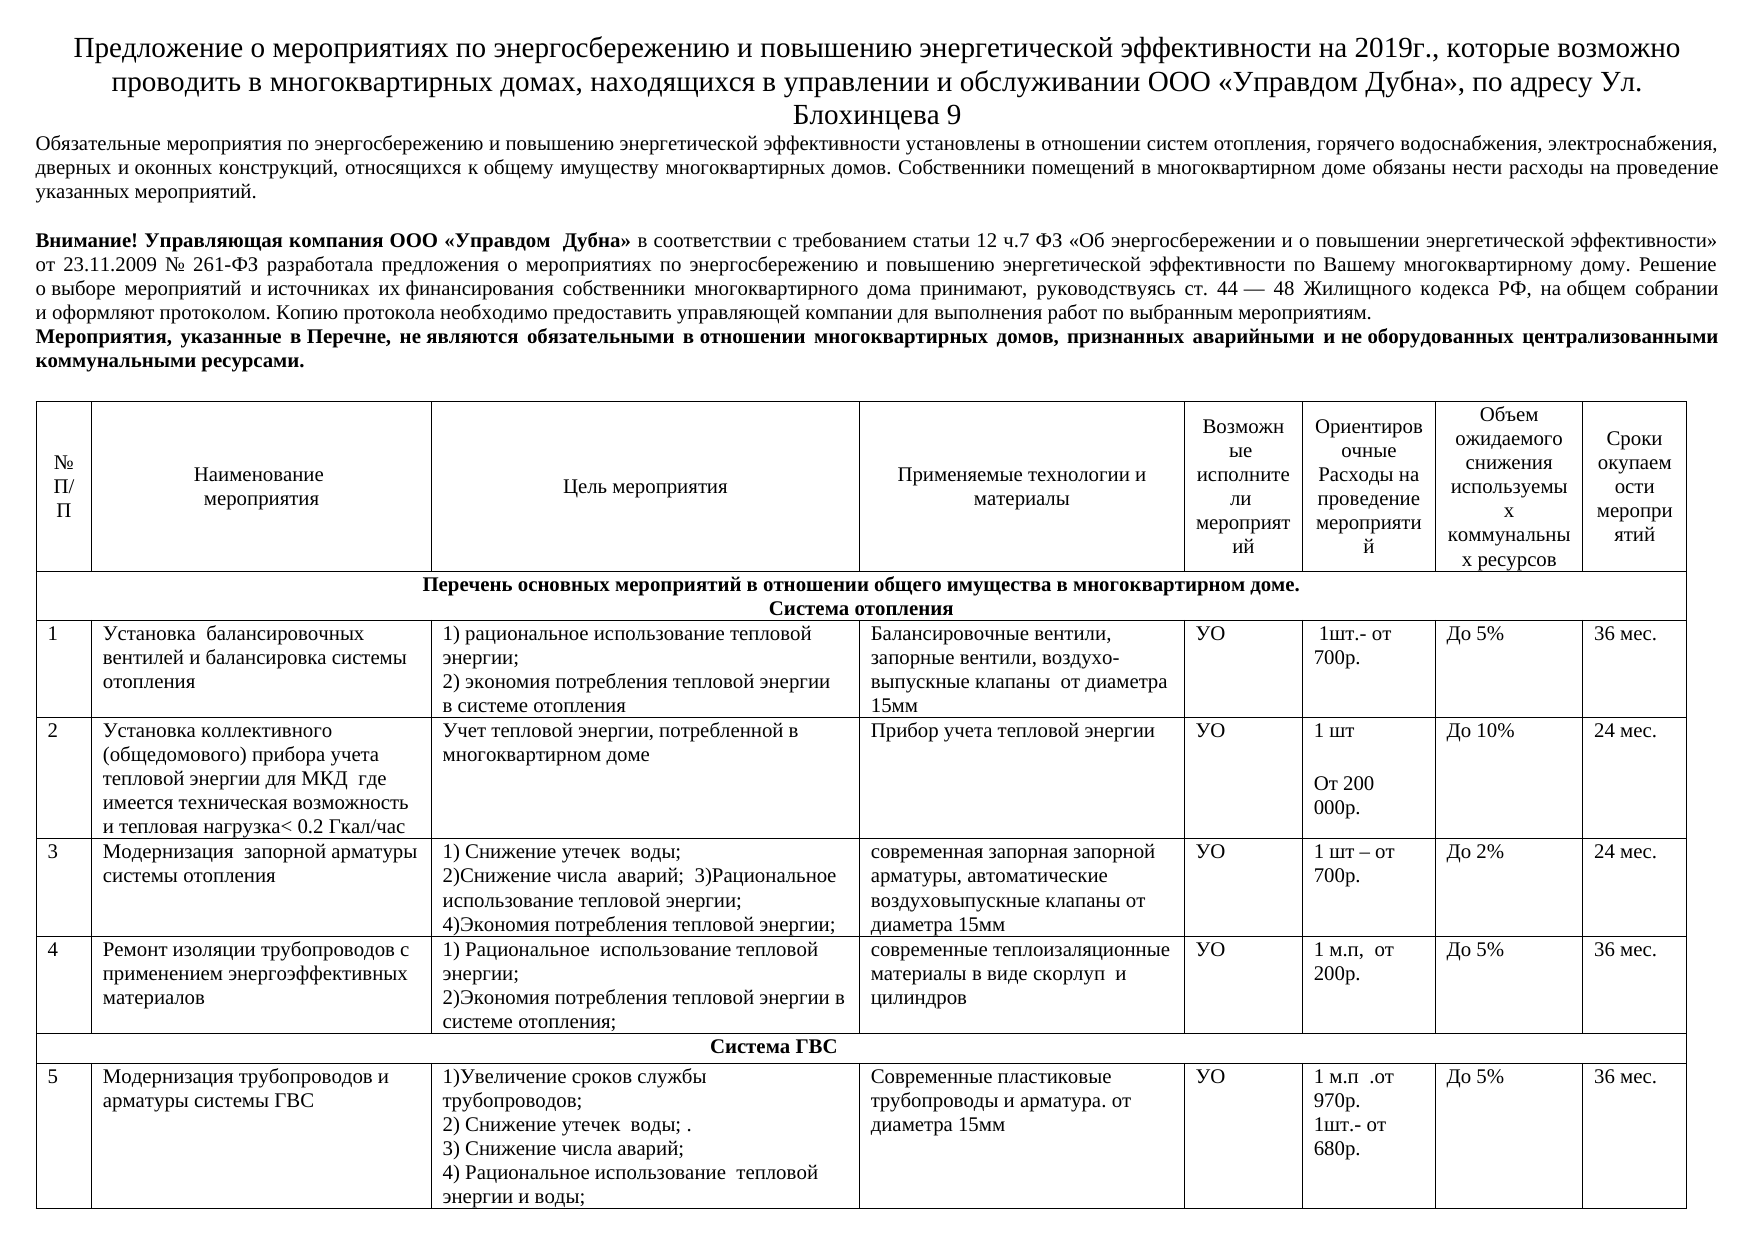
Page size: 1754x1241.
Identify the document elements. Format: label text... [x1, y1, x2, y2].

table_cell Установка коллективного (общедомового) прибора учета тепловой энергии для МКД где имеется техническая возможность и тепловая нагрузка< 0.2 Гкал/час [92, 718, 431, 838]
table_cell Прибор учета тепловой энергии [860, 718, 1184, 838]
table_cell 2 [37, 718, 91, 838]
table_cell 1) Рациональное использование тепловой энергии; 2)Экономия потребления тепловой энергии в системе отопления; [432, 937, 859, 1033]
table_cell современная запорная запорной арматуры, автоматические воздуховыпускные клапаны от диаметра 15мм [860, 839, 1184, 936]
table_cell УО [1185, 718, 1302, 838]
table_cell 1 [37, 621, 91, 717]
table_cell 24 мес. [1583, 839, 1686, 936]
table_cell До 5% [1436, 1064, 1582, 1208]
table_header Наименование мероприятия [92, 402, 431, 571]
text Предложение о мероприятиях по энергосбережению и повышению энергетической эффективности на 2019г., которые возможно проводить в многоквартирных домах, находящихся в управлении и обслуживании ООО «Управдом Дубна», по адресу Ул. Блохинцева 9 [35, 30, 1718, 131]
table_cell УО [1185, 621, 1302, 717]
table_cell 1 шт – от 700р. [1303, 839, 1435, 936]
table_cell 36 мес. [1583, 1064, 1686, 1208]
table_cell 1) Снижение утечек воды; 2)Снижение числа аварий; 3)Рациональное использование тепловой энергии; 4)Экономия потребления тепловой энергии; [432, 839, 859, 936]
table_header Сроки окупаемости мероприятий [1583, 402, 1686, 571]
table_header № П/П [37, 402, 91, 571]
text Мероприятия, указанные в Перечне, не являются обязательными в отношении многоквартирных домов, признанных аварийными и не оборудованных централизованными коммунальными ресурсами. [35, 324, 1718, 372]
table_cell До 2% [1436, 839, 1582, 936]
table_cell 4 [37, 937, 91, 1033]
table_cell 36 мес. [1583, 937, 1686, 1033]
table_cell УО [1185, 937, 1302, 1033]
text Внимание! Управляющая компания ООО «Управдом Дубна» в соответствии с требованием статьи 12 ч.7 ФЗ «Об энергосбережении и о повышении энергетической эффективности» от 23.11.2009 № 261-ФЗ разработала предложения о мероприятиях по энергосбережению и повышению энергетической эффективности по Вашему многоквартирному дому. Решение о выборе мероприятий и источниках их финансирования собственники многоквартирного дома принимают, руководствуясь ст. 44 — 48 Жилищного кодекса РФ, на общем собрании и оформляют протоколом. Копию протокола необходимо предоставить управляющей компании для выполнения работ по выбранным мероприятиям. [35, 228, 1718, 324]
table_cell 36 мес. [1583, 621, 1686, 717]
table_cell Балансировочные вентили, запорные вентили, воздухо-выпускные клапаны от диаметра 15мм [860, 621, 1184, 717]
table_cell 5 [37, 1064, 91, 1208]
table_cell 1шт.- от 700р. [1303, 621, 1435, 717]
table_cell Система ГВС [37, 1034, 1686, 1063]
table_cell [1303, 1064, 1435, 1208]
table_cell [92, 1064, 431, 1208]
table_cell современные теплоизаляционные материалы в виде скорлуп и цилиндров [860, 937, 1184, 1033]
table_cell 1 м.п, от 200р. [1303, 937, 1435, 1033]
table_cell 1 шт От 200 000р. [1303, 718, 1435, 838]
table_cell Перечень основных мероприятий в отношении общего имущества в многоквартирном доме. Система отопления [37, 572, 1686, 620]
table_cell Модернизация запорной арматуры системы отопления [92, 839, 431, 936]
table_header Возможные исполнители мероприятий [1185, 402, 1302, 571]
text Обязательные мероприятия по энергосбережению и повышению энергетической эффективности установлены в отношении систем отопления, горячего водоснабжения, электроснабжения, дверных и оконных конструкций, относящихся к общему имуществу многоквартирных домов. Собственники помещений в многоквартирном доме обязаны нести расходы на проведение указанных мероприятий. [35, 131, 1718, 203]
table_cell УО [1185, 1064, 1302, 1208]
table_cell УО [1185, 839, 1302, 936]
table_cell До 5% [1436, 937, 1582, 1033]
table_header Ориентировочные Расходы на проведение мероприятий [1303, 402, 1435, 571]
table_header Применяемые технологии и материалы [860, 402, 1184, 571]
table_cell Учет тепловой энергии, потребленной в многоквартирном доме [432, 718, 859, 838]
table_header Объем ожидаемого снижения используемых коммунальных ресурсов [1436, 402, 1582, 571]
table_cell Ремонт изоляции трубопроводов с применением энергоэффективных материалов [92, 937, 431, 1033]
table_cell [860, 1064, 1184, 1208]
table_cell 3 [37, 839, 91, 936]
table_cell До 10% [1436, 718, 1582, 838]
table_cell Установка балансировочных вентилей и балансировка системы отопления [92, 621, 431, 717]
table_cell До 5% [1436, 621, 1582, 717]
table_cell 1) рациональное использование тепловой энергии; 2) экономия потребления тепловой энергии в системе отопления [432, 621, 859, 717]
table_cell 24 мес. [1583, 718, 1686, 838]
table_header Цель мероприятия [432, 402, 859, 571]
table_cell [432, 1064, 859, 1208]
